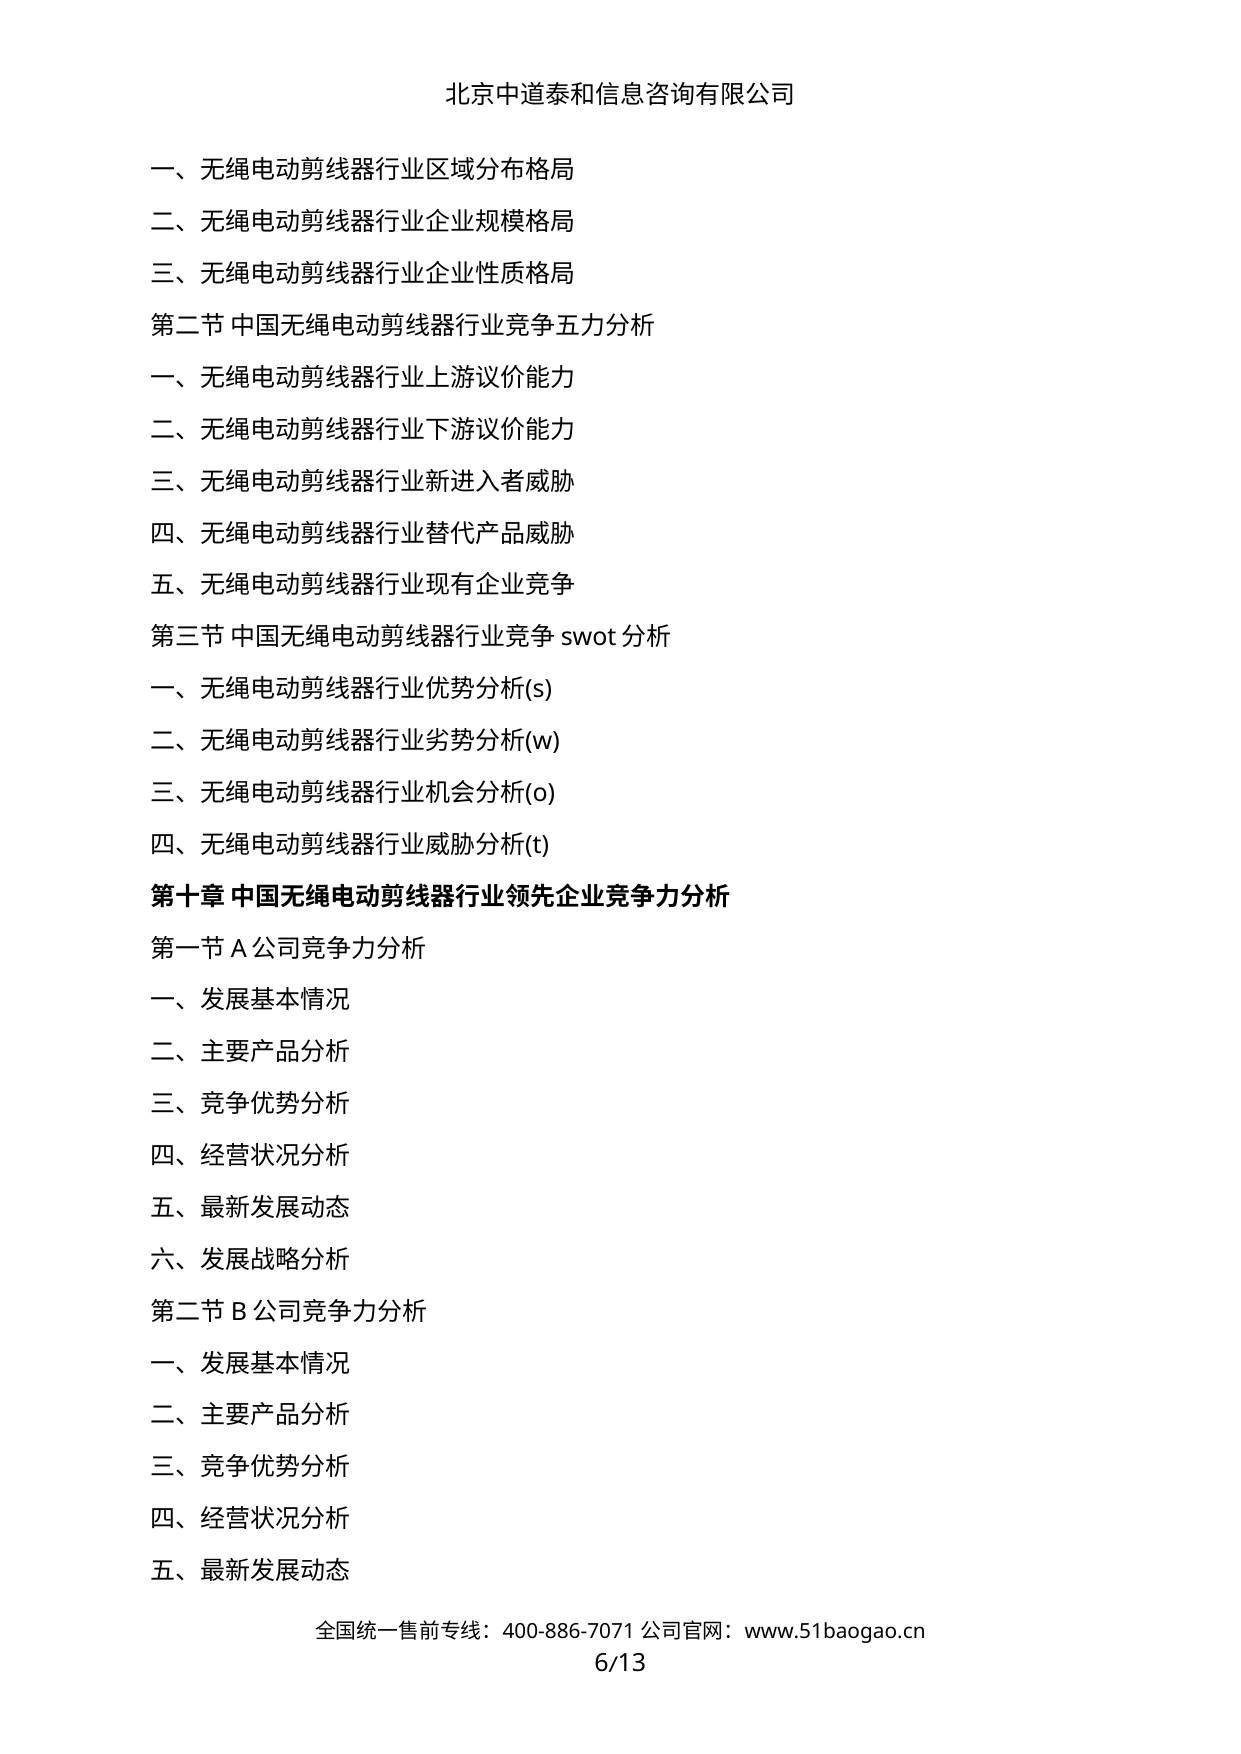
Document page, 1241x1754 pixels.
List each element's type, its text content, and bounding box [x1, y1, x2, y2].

text 第一节 A公司竞争力分析 [150, 928, 1090, 964]
text 四、无绳电动剪线器行业威胁分析(t) [150, 824, 1090, 861]
text 四、无绳电动剪线器行业替代产品威胁 [150, 513, 1090, 549]
text 一、无绳电动剪线器行业区域分布格局 [150, 150, 1090, 186]
text 一、无绳电动剪线器行业优势分析(s) [150, 669, 1090, 705]
text 三、无绳电动剪线器行业企业性质格局 [150, 254, 1090, 290]
text 二、无绳电动剪线器行业企业规模格局 [150, 202, 1090, 238]
text 三、竞争优势分析 [150, 1084, 1090, 1120]
text 第三节 中国无绳电动剪线器行业竞争swot分析 [150, 617, 1090, 653]
text 五、无绳电动剪线器行业现有企业竞争 [150, 565, 1090, 601]
text 二、无绳电动剪线器行业劣势分析(w) [150, 721, 1090, 757]
text 四、经营状况分析 [150, 1499, 1090, 1535]
text 第二节 B公司竞争力分析 [150, 1291, 1090, 1327]
text 一、发展基本情况 [150, 980, 1090, 1016]
text 第二节 中国无绳电动剪线器行业竞争五力分析 [150, 306, 1090, 342]
text 六、发展战略分析 [150, 1239, 1090, 1276]
text 五、最新发展动态 [150, 1187, 1090, 1224]
text 三、无绳电动剪线器行业新进入者威胁 [150, 461, 1090, 497]
text 一、无绳电动剪线器行业上游议价能力 [150, 357, 1090, 394]
text 三、无绳电动剪线器行业机会分析(o) [150, 772, 1090, 809]
text 一、发展基本情况 [150, 1343, 1090, 1379]
text 三、竞争优势分析 [150, 1447, 1090, 1483]
text 二、无绳电动剪线器行业下游议价能力 [150, 409, 1090, 446]
text 二、主要产品分析 [150, 1395, 1090, 1431]
text 二、主要产品分析 [150, 1032, 1090, 1068]
text 第十章 中国无绳电动剪线器行业领先企业竞争力分析 [150, 876, 1090, 912]
text 五、最新发展动态 [150, 1551, 1090, 1587]
text 四、经营状况分析 [150, 1136, 1090, 1172]
